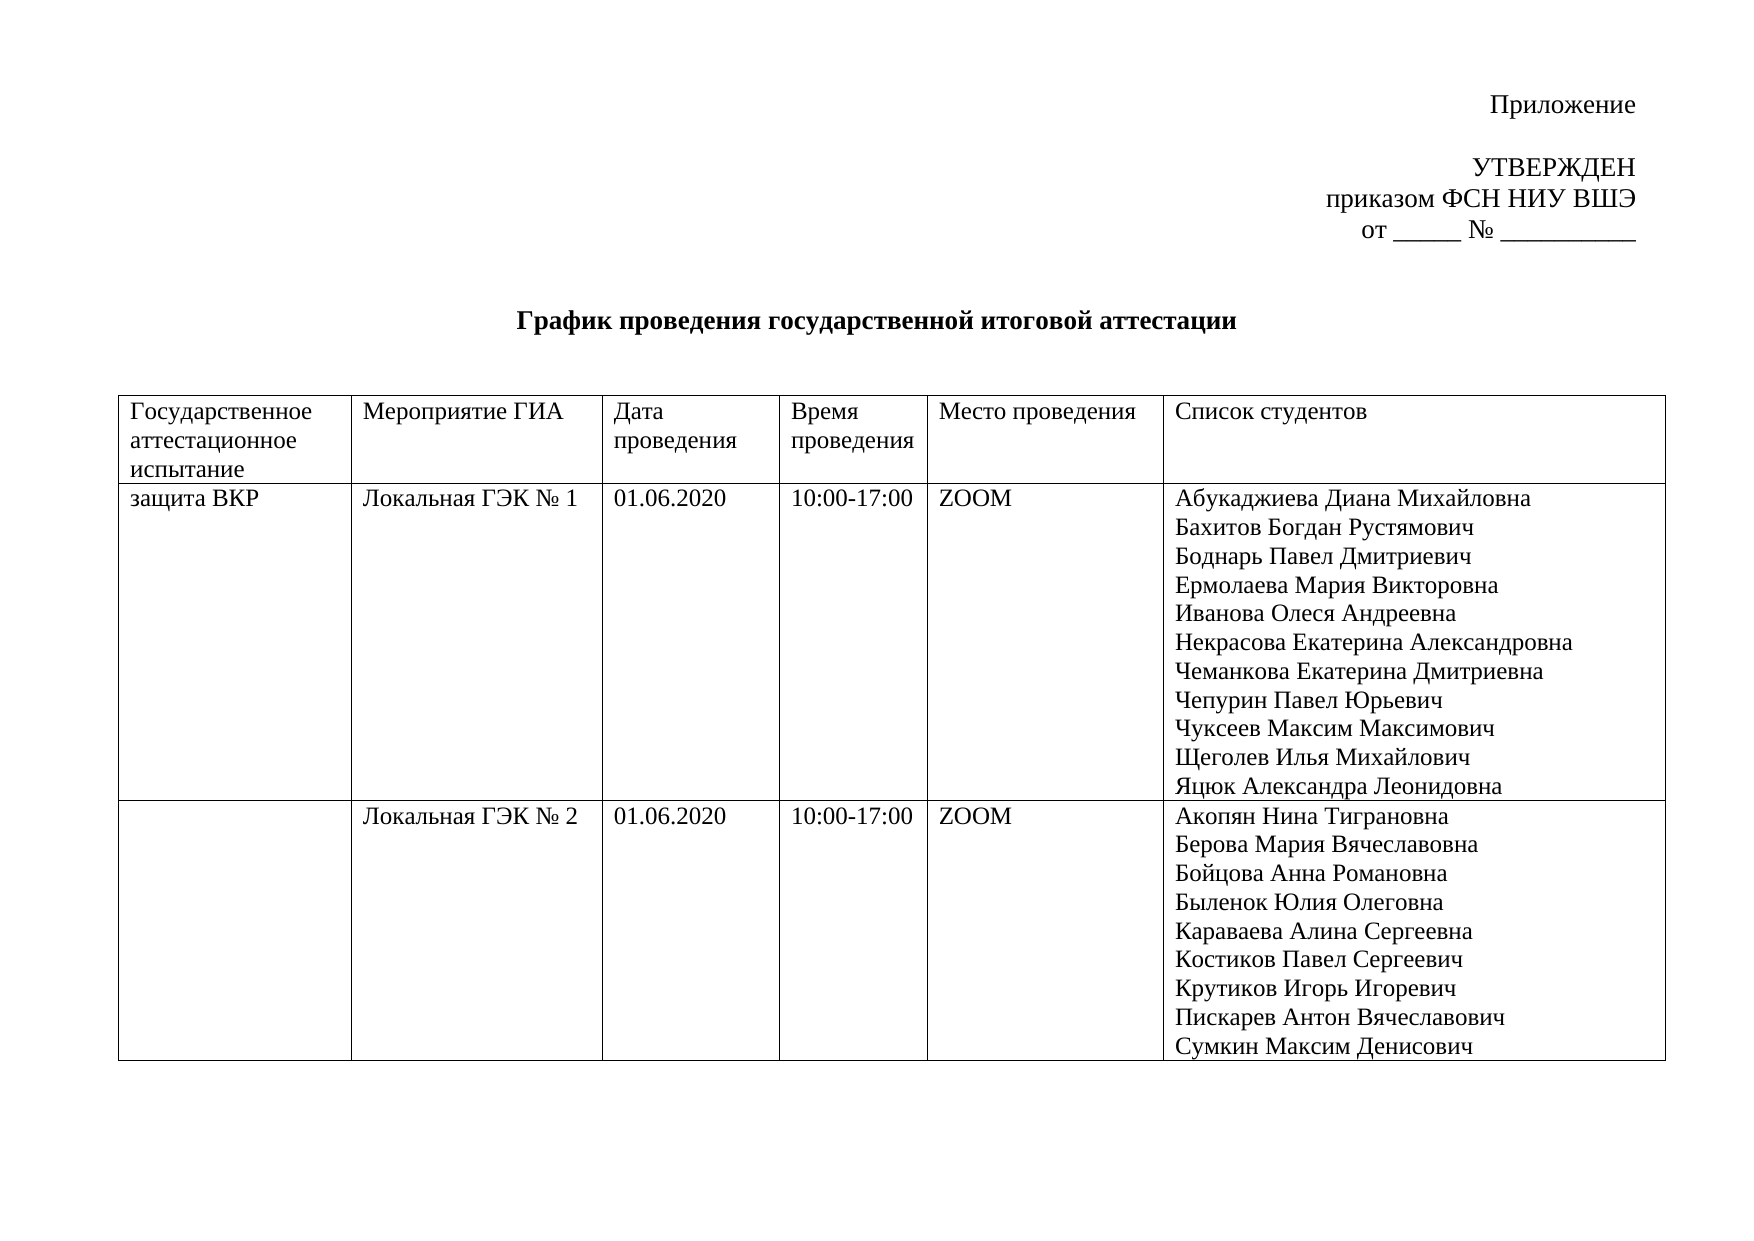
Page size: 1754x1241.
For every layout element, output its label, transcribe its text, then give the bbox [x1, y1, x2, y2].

table_cell 01.06.2020 [603, 484, 779, 800]
table_cell Локальная ГЭК № 2 [352, 801, 602, 1059]
table_header Место проведения [928, 396, 1163, 482]
table_cell ZOOM [928, 484, 1163, 800]
table_header Дата проведения [603, 396, 779, 482]
text УТВЕРЖДЕН [118, 151, 1636, 182]
text от _____ № __________ [118, 213, 1636, 244]
table_cell ZOOM [928, 801, 1163, 1059]
table_cell Локальная ГЭК № 1 [352, 484, 602, 800]
table_cell 10:00-17:00 [780, 484, 927, 800]
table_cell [1164, 801, 1665, 1059]
table_header Список студентов [1164, 396, 1665, 482]
table_cell 01.06.2020 [603, 801, 779, 1059]
text График проведения государственной итоговой аттестации [118, 304, 1636, 335]
table_header Мероприятие ГИА [352, 396, 602, 482]
text приказом ФСН НИУ ВШЭ [812, 182, 1636, 213]
table_header Государственное аттестационное испытание [119, 396, 351, 482]
table_cell [119, 801, 351, 1059]
text Приложение [118, 88, 1636, 120]
table_cell защита ВКР [119, 484, 351, 800]
table_cell Абукаджиева Диана Михайловна Бахитов Богдан Рустямович Боднарь Павел Дмитриевич Ермолаева Мария Викторовна Иванова Олеся Андреевна Некрасова Екатерина Александровна Чеманкова Екатерина Дмитриевна Чепурин Павел Юрьевич Чуксеев Максим Максимович Щеголев Илья Михайлович Яцюк Александра Леонидовна [1164, 484, 1665, 800]
table_cell 10:00-17:00 [780, 801, 927, 1059]
table_header Время проведения [780, 396, 927, 482]
